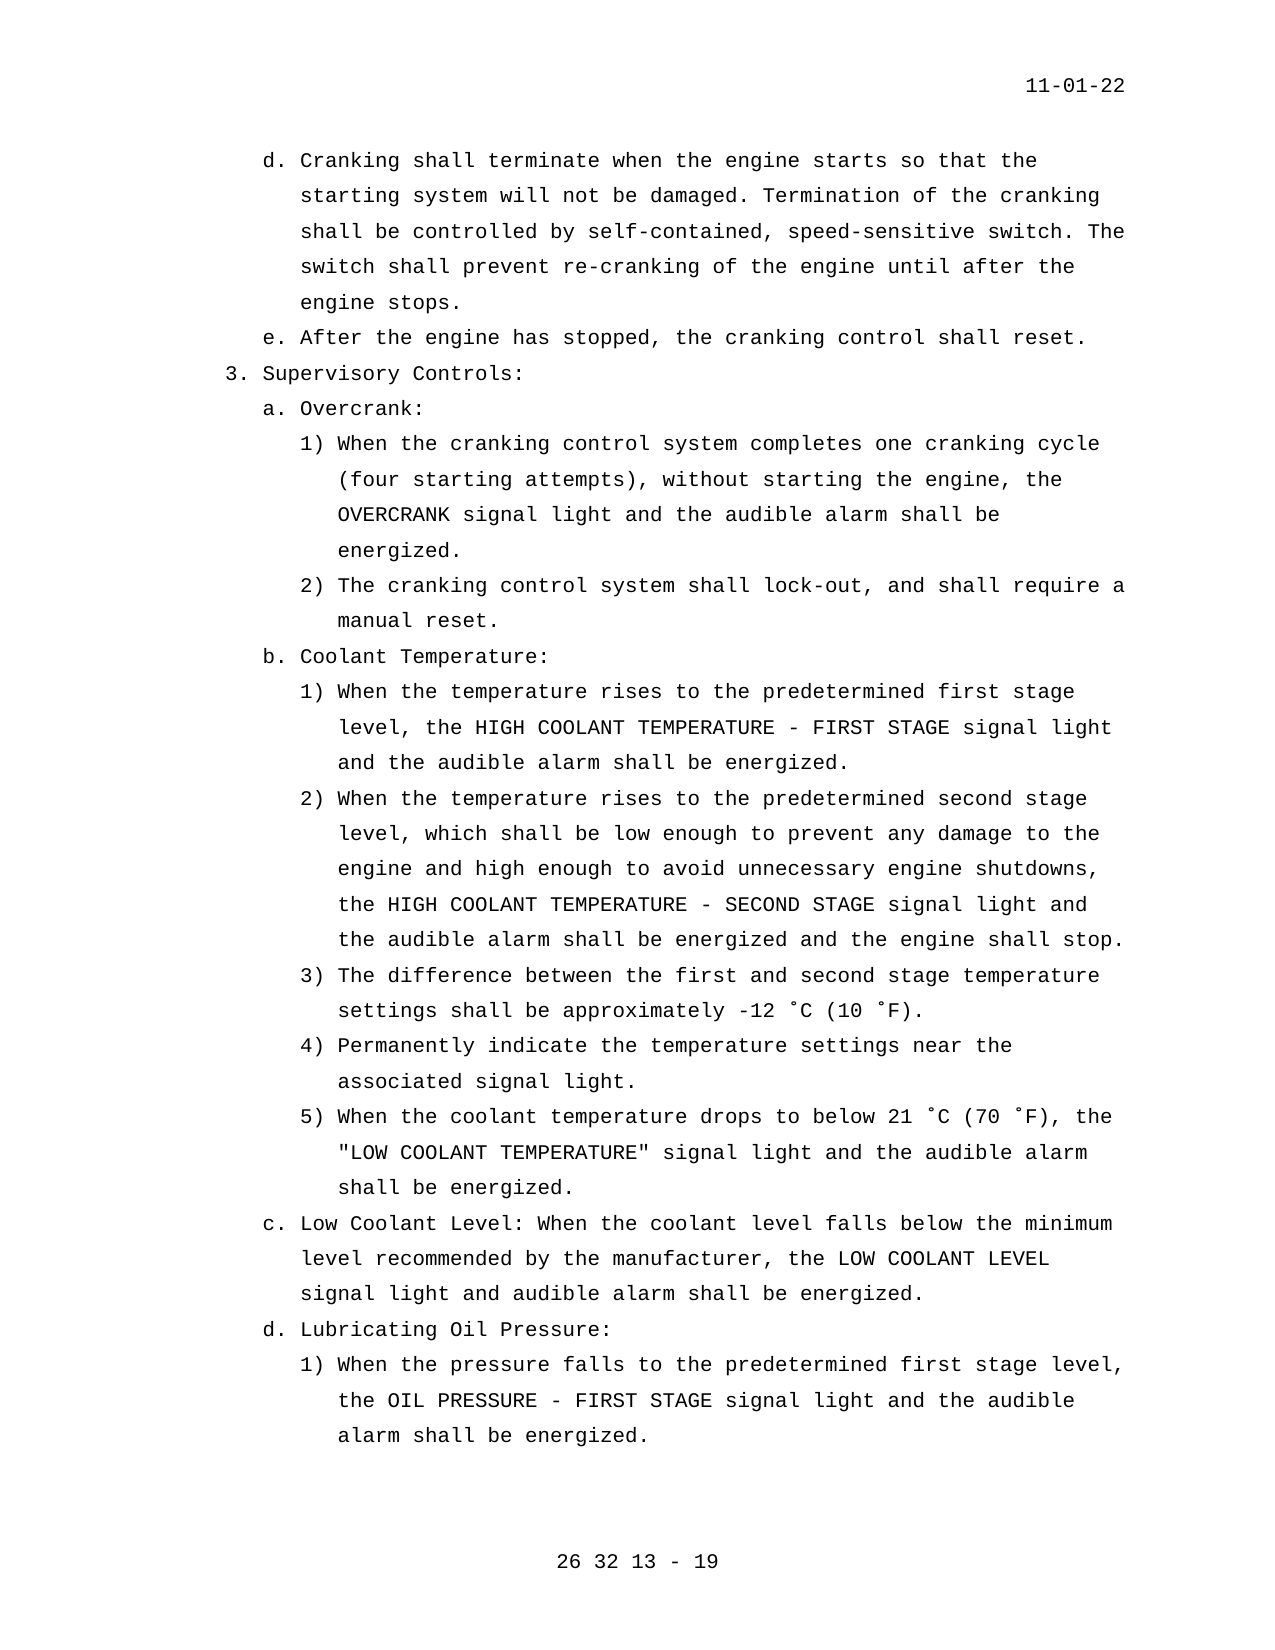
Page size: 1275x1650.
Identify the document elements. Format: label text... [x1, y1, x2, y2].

text a. Overcrank: [262, 398, 1125, 422]
text 3. Supervisory Controls: [225, 362, 1125, 386]
text 2) When the temperature rises to the predetermined second stage level, which shall be low enough to prevent any damage to the engine and high enough to avoid unnecessary engine shutdowns, the HIGH COOLANT TEMPERATURE - SECOND STAGE signal light and the audible alarm shall be energized and the engine shall stop. [300, 787, 1125, 953]
text 2) The cranking control system shall lock-out, and shall require a manual reset. [300, 575, 1125, 634]
text d. Lubricating Oil Pressure: [262, 1319, 1125, 1342]
text d. Cranking shall terminate when the engine starts so that the starting system will not be damaged. Termination of the cranking shall be controlled by self-contained, speed-sensitive switch. The switch shall prevent re-cranking of the engine until after the engine stops. [262, 150, 1125, 315]
text 5) When the coolant temperature drops to below 21 ˚C (70 ˚F), the "LOW COOLANT TEMPERATURE" signal light and the audible alarm shall be energized. [300, 1106, 1125, 1201]
text 4) Permanently indicate the temperature settings near the associated signal light. [300, 1035, 1125, 1094]
text 1) When the temperature rises to the predetermined first stage level, the HIGH COOLANT TEMPERATURE - FIRST STAGE signal light and the audible alarm shall be energized. [300, 681, 1125, 776]
text 1) When the pressure falls to the predetermined first stage level, the OIL PRESSURE - FIRST STAGE signal light and the audible alarm shall be energized. [300, 1354, 1125, 1449]
text 1) When the cranking control system completes one cranking cycle (four starting attempts), without starting the engine, the overcrank signal light and the audible alarm shall be energized. [300, 433, 1125, 563]
text c. Low Coolant Level: When the coolant level falls below the minimum level recommended by the manufacturer, the low coolant level signal light and audible alarm shall be energized. [262, 1212, 1125, 1307]
text b. Coolant Temperature: [262, 646, 1125, 669]
text 3) The difference between the first and second stage temperature settings shall be approximately -12 ˚C (10 ˚F). [300, 964, 1125, 1024]
text e. After the engine has stopped, the cranking control shall reset. [262, 327, 1125, 351]
